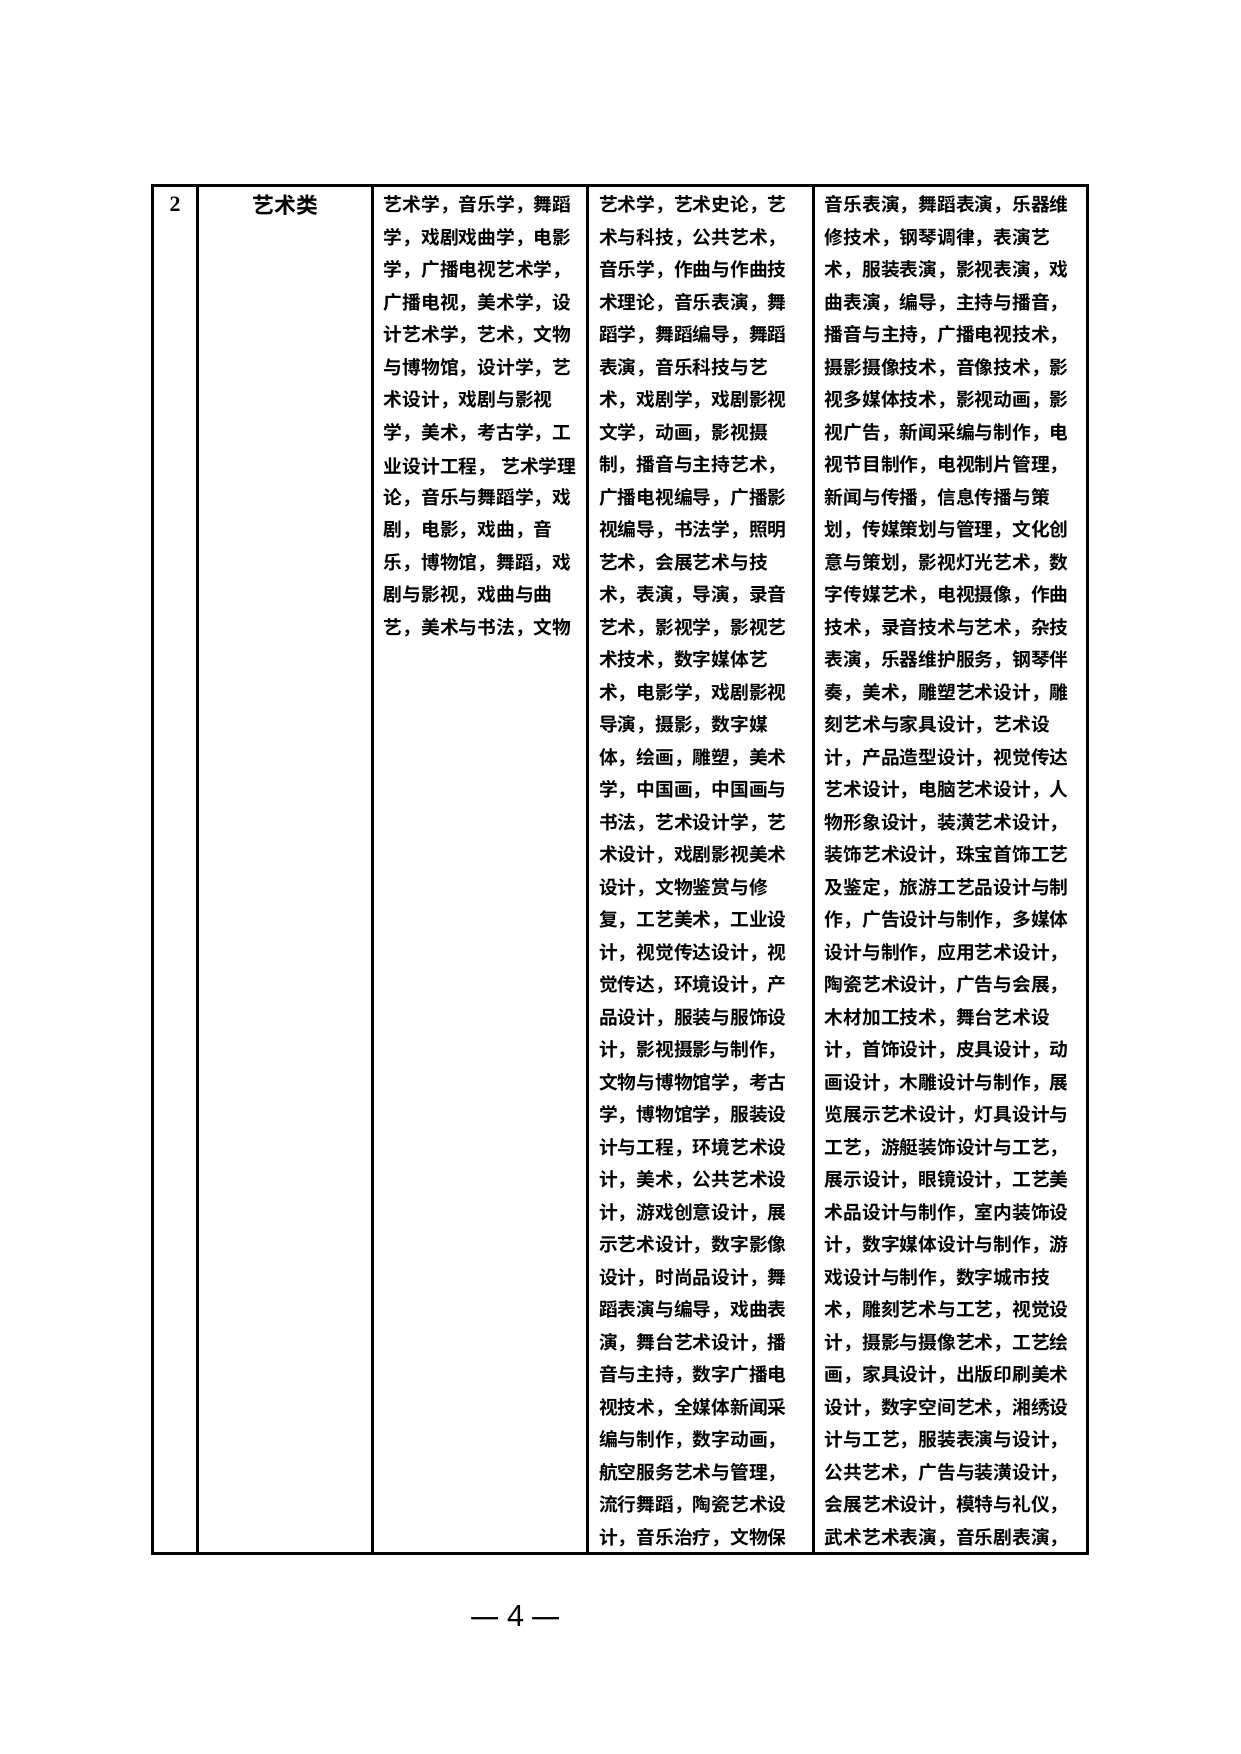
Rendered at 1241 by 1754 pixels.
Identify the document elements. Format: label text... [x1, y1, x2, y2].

table_cell 艺术类 [199, 187, 371, 1552]
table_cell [815, 187, 1086, 1552]
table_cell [374, 187, 586, 1552]
table_cell 2 [154, 187, 196, 1552]
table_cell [589, 187, 812, 1552]
